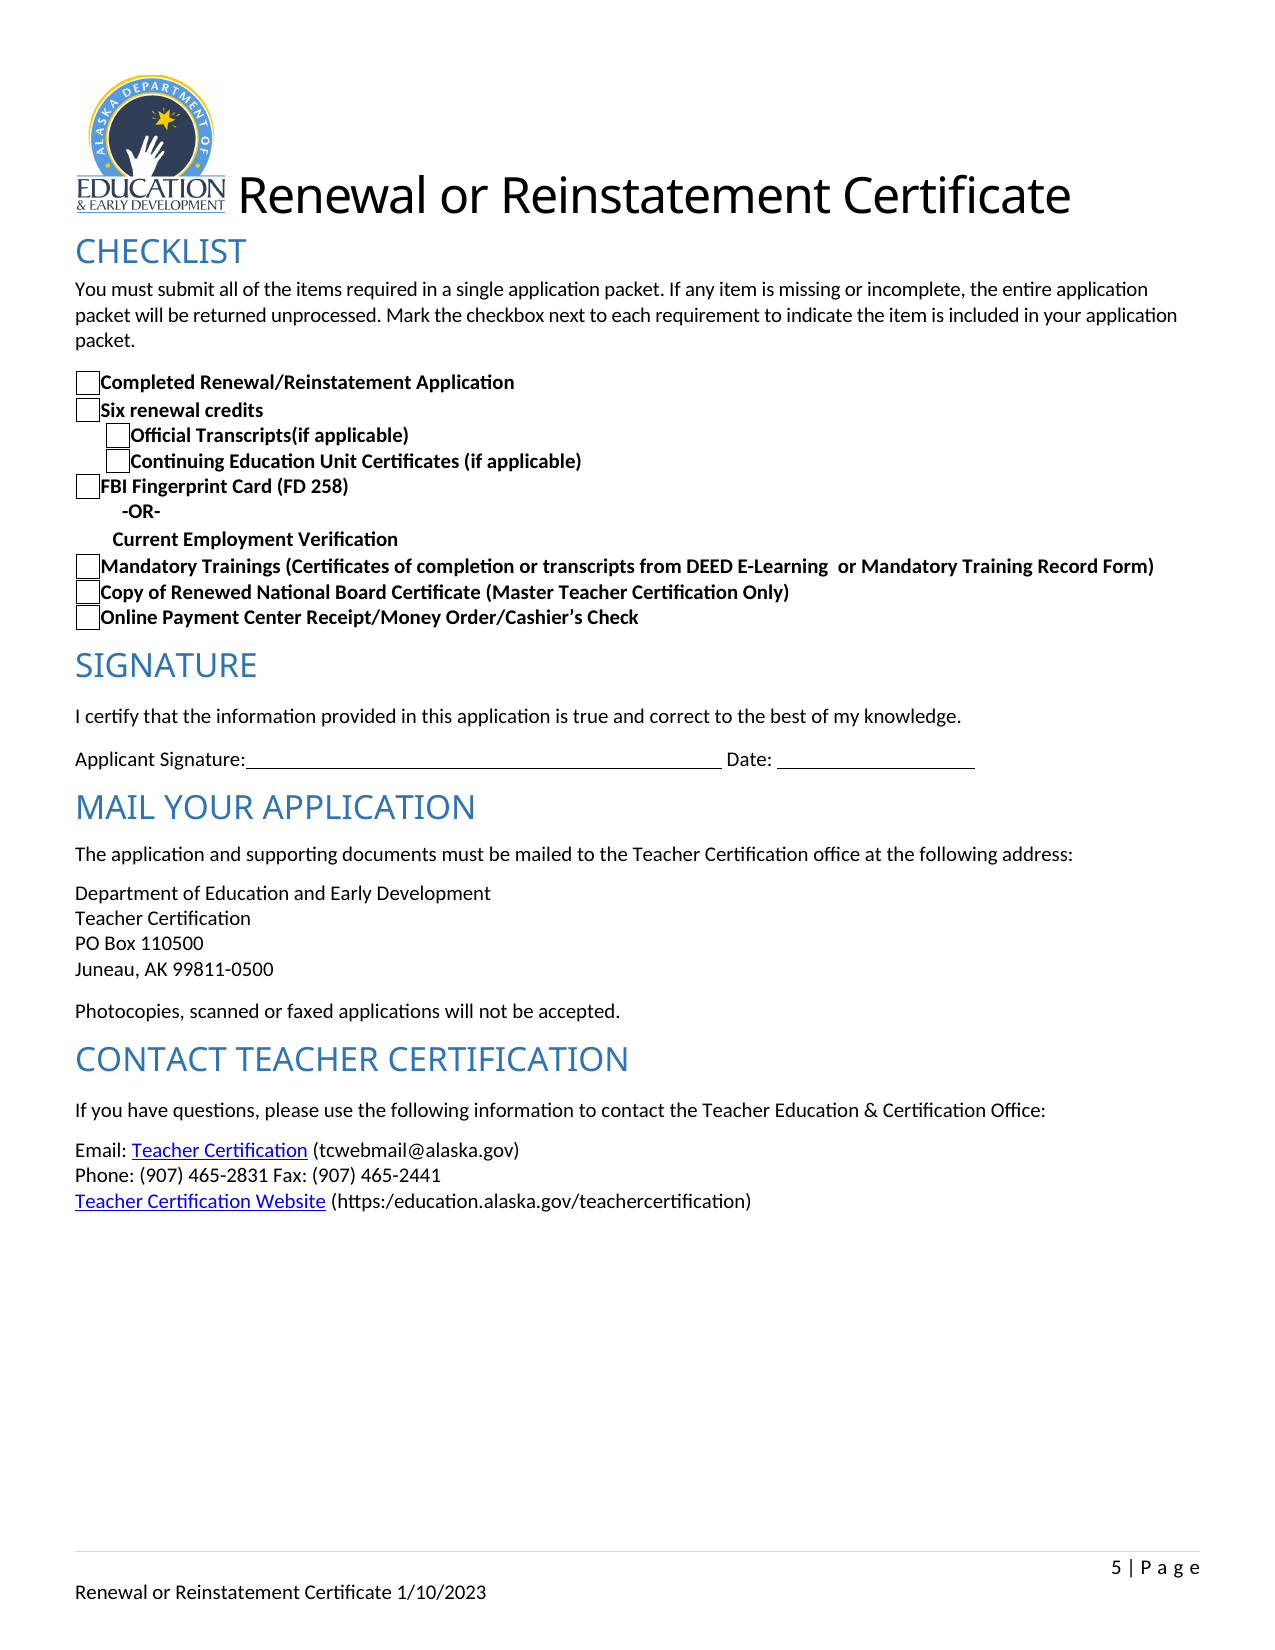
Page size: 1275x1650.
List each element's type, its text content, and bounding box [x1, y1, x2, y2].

text Juneau, AK 99811-0500 [75, 956, 1200, 981]
text Photocopies, scanned or faxed applications will not be accepted. [75, 998, 1200, 1023]
text Completed Renewal/Reinstatement Application [75, 369, 1200, 395]
text The application and supporting documents must be mailed to the Teacher Certification office at the following address: [75, 842, 1200, 867]
text -OR- [122, 499, 1200, 524]
text If you have questions, please use the following information to contact the Teacher Education & Certification Office: [75, 1097, 1200, 1123]
subtitle CONTACT TEACHER CERTIFICATION [75, 1036, 1200, 1081]
picture [75, 75, 226, 213]
text Email: Teacher Certification (tcwebmail@alaska.gov) Phone: (907) 465-2831 Fax: (907) 465-2441 Teacher Certification Website (https:/education.alaska.gov/teachercertification) [75, 1137, 1200, 1213]
text Continuing Education Unit Certificates (if applicable) [105, 448, 1200, 473]
text You must submit all of the items required in a single application packet. If any item is missing or incomplete, the entire application packet will be returned unprocessed. Mark the checkbox next to each requirement to indicate the item is included in your application packet. [75, 277, 1200, 353]
text Copy of Renewed National Board Certificate (Master Teacher Certification Only) [75, 579, 1200, 604]
text Official Transcripts(if applicable) [105, 422, 1200, 448]
subtitle CHECKLIST [75, 228, 1200, 273]
text Current Employment Verification [112, 526, 1200, 551]
text Six renewal credits [75, 397, 1200, 422]
subtitle SIGNATURE [75, 642, 1200, 688]
text Teacher Certification [75, 905, 1200, 931]
text Applicant Signature: Date: [75, 746, 1200, 771]
text I certify that the information provided in this application is true and correct to the best of my knowledge. [75, 704, 1200, 729]
text Online Payment Center Receipt/Money Order/Cashier’s Check [75, 604, 1200, 630]
title Renewal or Reinstatement Certificate [75, 75, 1200, 228]
text Mandatory Trainings (Certificates of completion or transcripts from DEED E-Learning or Mandatory Training Record Form) [75, 553, 1200, 579]
text PO Box 110500 [75, 931, 1200, 956]
subtitle MAIL YOUR APPLICATION [75, 784, 1200, 829]
text Department of Education and Early Development [75, 880, 1200, 905]
text FBI Fingerprint Card (FD 258) [75, 473, 1200, 499]
